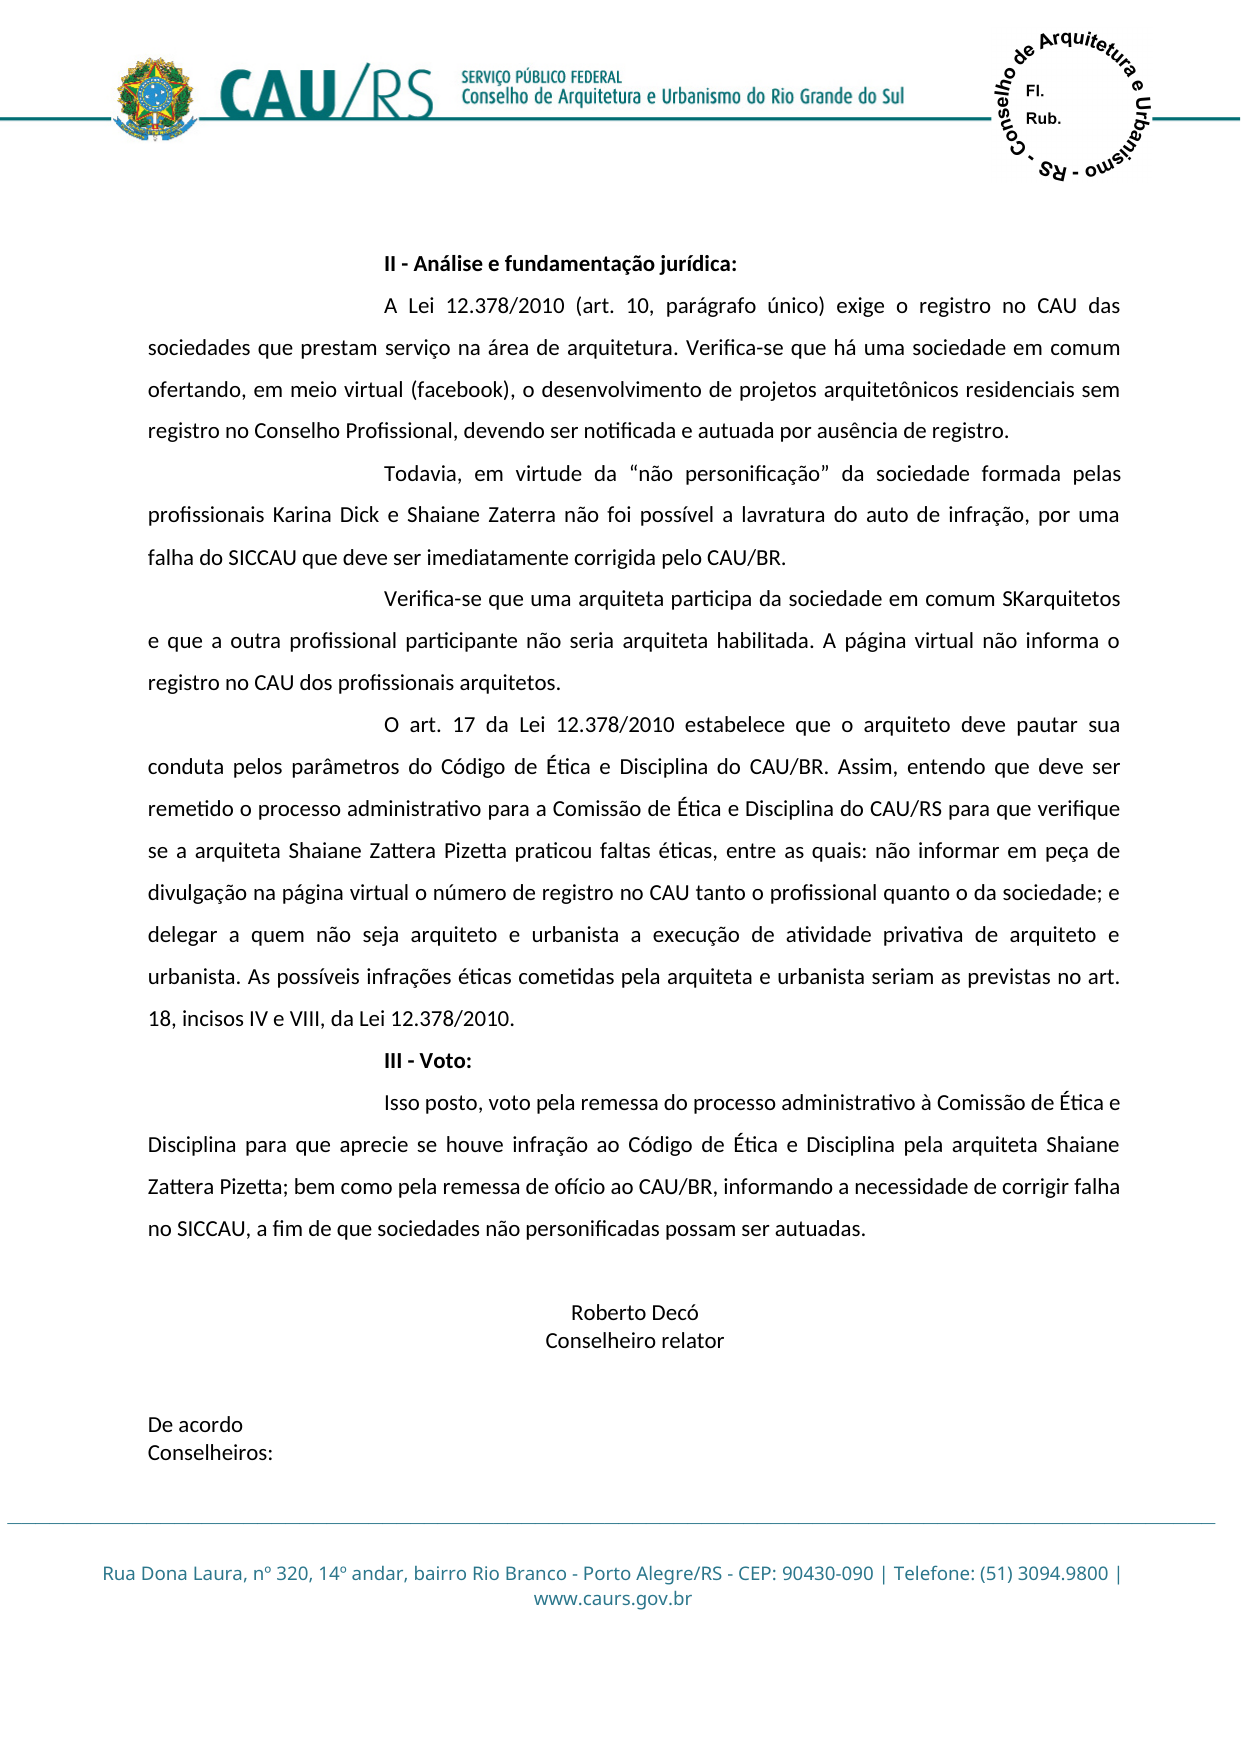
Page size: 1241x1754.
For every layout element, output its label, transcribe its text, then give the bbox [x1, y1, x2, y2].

text Conselheiro relator [148, 1326, 1122, 1354]
picture [0, 0, 1241, 183]
text Roberto Decó [148, 1298, 1122, 1326]
text Todavia, em virtude da “não personificação” da sociedade formada pelas profissionais Karina Dick e Shaiane Zaterra não foi possível a lavratura do auto de infração, por uma falha do SICCAU que deve ser imediatamente corrigida pelo CAU/BR. [148, 459, 1122, 571]
text Conselheiros: [148, 1438, 1122, 1466]
text O art. 17 da Lei 12.378/2010 estabelece que o arquiteto deve pautar sua conduta pelos parâmetros do Código de Ética e Disciplina do CAU/BR. Assim, entendo que deve ser remetido o processo administrativo para a Comissão de Ética e Disciplina do CAU/RS para que verifique se a arquiteta Shaiane Zattera Pizetta praticou faltas éticas, entre as quais: não informar em peça de divulgação na página virtual o número de registro no CAU tanto o profissional quanto o da sociedade; e delegar a quem não seja arquiteto e urbanista a execução de atividade privativa de arquiteto e urbanista. As possíveis infrações éticas cometidas pela arquiteta e urbanista seriam as previstas no art. 18, incisos IV e VIII, da Lei 12.378/2010. [148, 711, 1122, 1032]
text A Lei 12.378/2010 (art. 10, parágrafo único) exige o registro no CAU das sociedades que prestam serviço na área de arquitetura. Verifica-se que há uma sociedade em comum ofertando, em meio virtual (facebook), o desenvolvimento de projetos arquitetônicos residenciais sem registro no Conselho Profissional, devendo ser notificada e autuada por ausência de registro. [148, 291, 1122, 445]
text Verifica-se que uma arquiteta participa da sociedade em comum SKarquitetos e que a outra profissional participante não seria arquiteta habilitada. A página virtual não informa o registro no CAU dos profissionais arquitetos. [148, 584, 1122, 697]
text Isso posto, voto pela remessa do processo administrativo à Comissão de Ética e Disciplina para que aprecie se houve infração ao Código de Ética e Disciplina pela arquiteta Shaiane Zattera Pizetta; bem como pela remessa de ofício ao CAU/BR, informando a necessidade de corrigir falha no SICCAU, a fim de que sociedades não personificadas possam ser autuadas. [148, 1088, 1122, 1242]
text II - Análise e fundamentação jurídica: [148, 249, 1122, 277]
text De acordo [148, 1410, 1122, 1438]
text III - Voto: [148, 1046, 1122, 1074]
